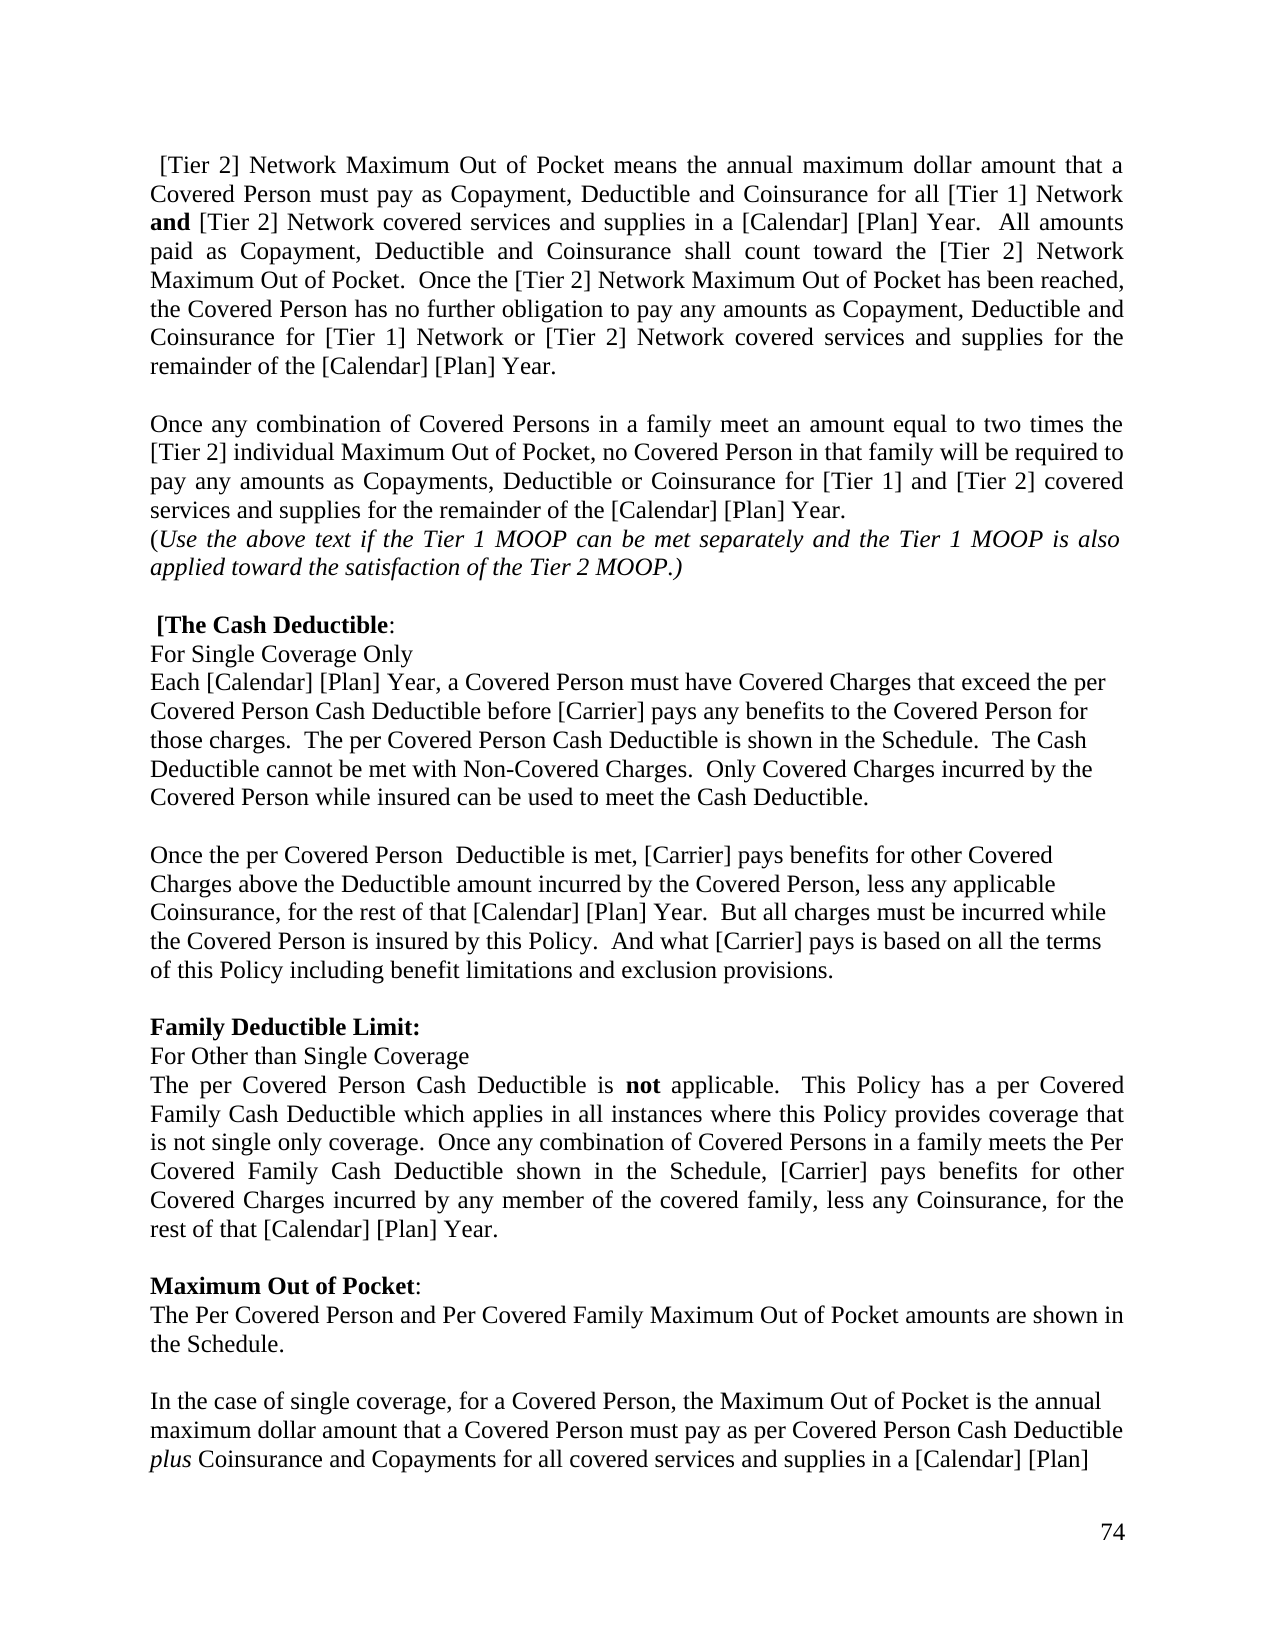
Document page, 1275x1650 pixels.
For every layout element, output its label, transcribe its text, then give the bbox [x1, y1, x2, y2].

text [Tier 2] Network Maximum Out of Pocket means the annual maximum dollar amount that a Covered Person must pay as Copayment, Deductible and Coinsurance for all [Tier 1] Network and [Tier 2] Network covered services and supplies in a [Calendar] [Plan] Year. All amounts paid as Copayment, Deductible and Coinsurance shall count toward the [Tier 2] Network Maximum Out of Pocket. Once the [Tier 2] Network Maximum Out of Pocket has been reached, the Covered Person has no further obligation to pay any amounts as Copayment, Deductible and Coinsurance for [Tier 1] Network or [Tier 2] Network covered services and supplies for the remainder of the [Calendar] [Plan] Year. [150, 150, 1125, 380]
text Once any combination of Covered Persons in a family meet an amount equal to two times the [Tier 2] individual Maximum Out of Pocket, no Covered Person in that family will be required to pay any amounts as Copayments, Deductible or Coinsurance for [Tier 1] and [Tier 2] covered services and supplies for the remainder of the [Calendar] [Plan] Year. [150, 409, 1125, 524]
text (Use the above text if the Tier 1 MOOP can be met separately and the Tier 1 MOOP is also applied toward the satisfaction of the Tier 2 MOOP.) [150, 524, 1125, 581]
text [150, 1386, 1125, 1472]
text For Single Coverage Only [150, 639, 1125, 667]
text For Other than Single Coverage [150, 1041, 1125, 1070]
text [The Cash Deductible: [150, 610, 1125, 639]
text Once the per Covered Person Deductible is met, [Carrier] pays benefits for other Covered Charges above the Deductible amount incurred by the Covered Person, less any applicable Coinsurance, for the rest of that [Calendar] [Plan] Year. But all charges must be incurred while the Covered Person is insured by this Policy. And what [Carrier] pays is based on all the terms of this Policy including benefit limitations and exclusion provisions. [150, 840, 1125, 984]
text Family Deductible Limit: [150, 1012, 1125, 1041]
text Each [Calendar] [Plan] Year, a Covered Person must have Covered Charges that exceed the per Covered Person Cash Deductible before [Carrier] pays any benefits to the Covered Person for those charges. The per Covered Person Cash Deductible is shown in the Schedule. The Cash Deductible cannot be met with Non-Covered Charges. Only Covered Charges incurred by the Covered Person while insured can be used to meet the Cash Deductible. [150, 667, 1125, 811]
text Maximum Out of Pocket: [150, 1271, 1125, 1300]
text The per Covered Person Cash Deductible is not applicable. This Policy has a per Covered Family Cash Deductible which applies in all instances where this Policy provides coverage that is not single only coverage. Once any combination of Covered Persons in a family meets the Per Covered Family Cash Deductible shown in the Schedule, [Carrier] pays benefits for other Covered Charges incurred by any member of the covered family, less any Coinsurance, for the rest of that [Calendar] [Plan] Year. [150, 1070, 1125, 1242]
text The Per Covered Person and Per Covered Family Maximum Out of Pocket amounts are shown in the Schedule. [150, 1300, 1125, 1357]
